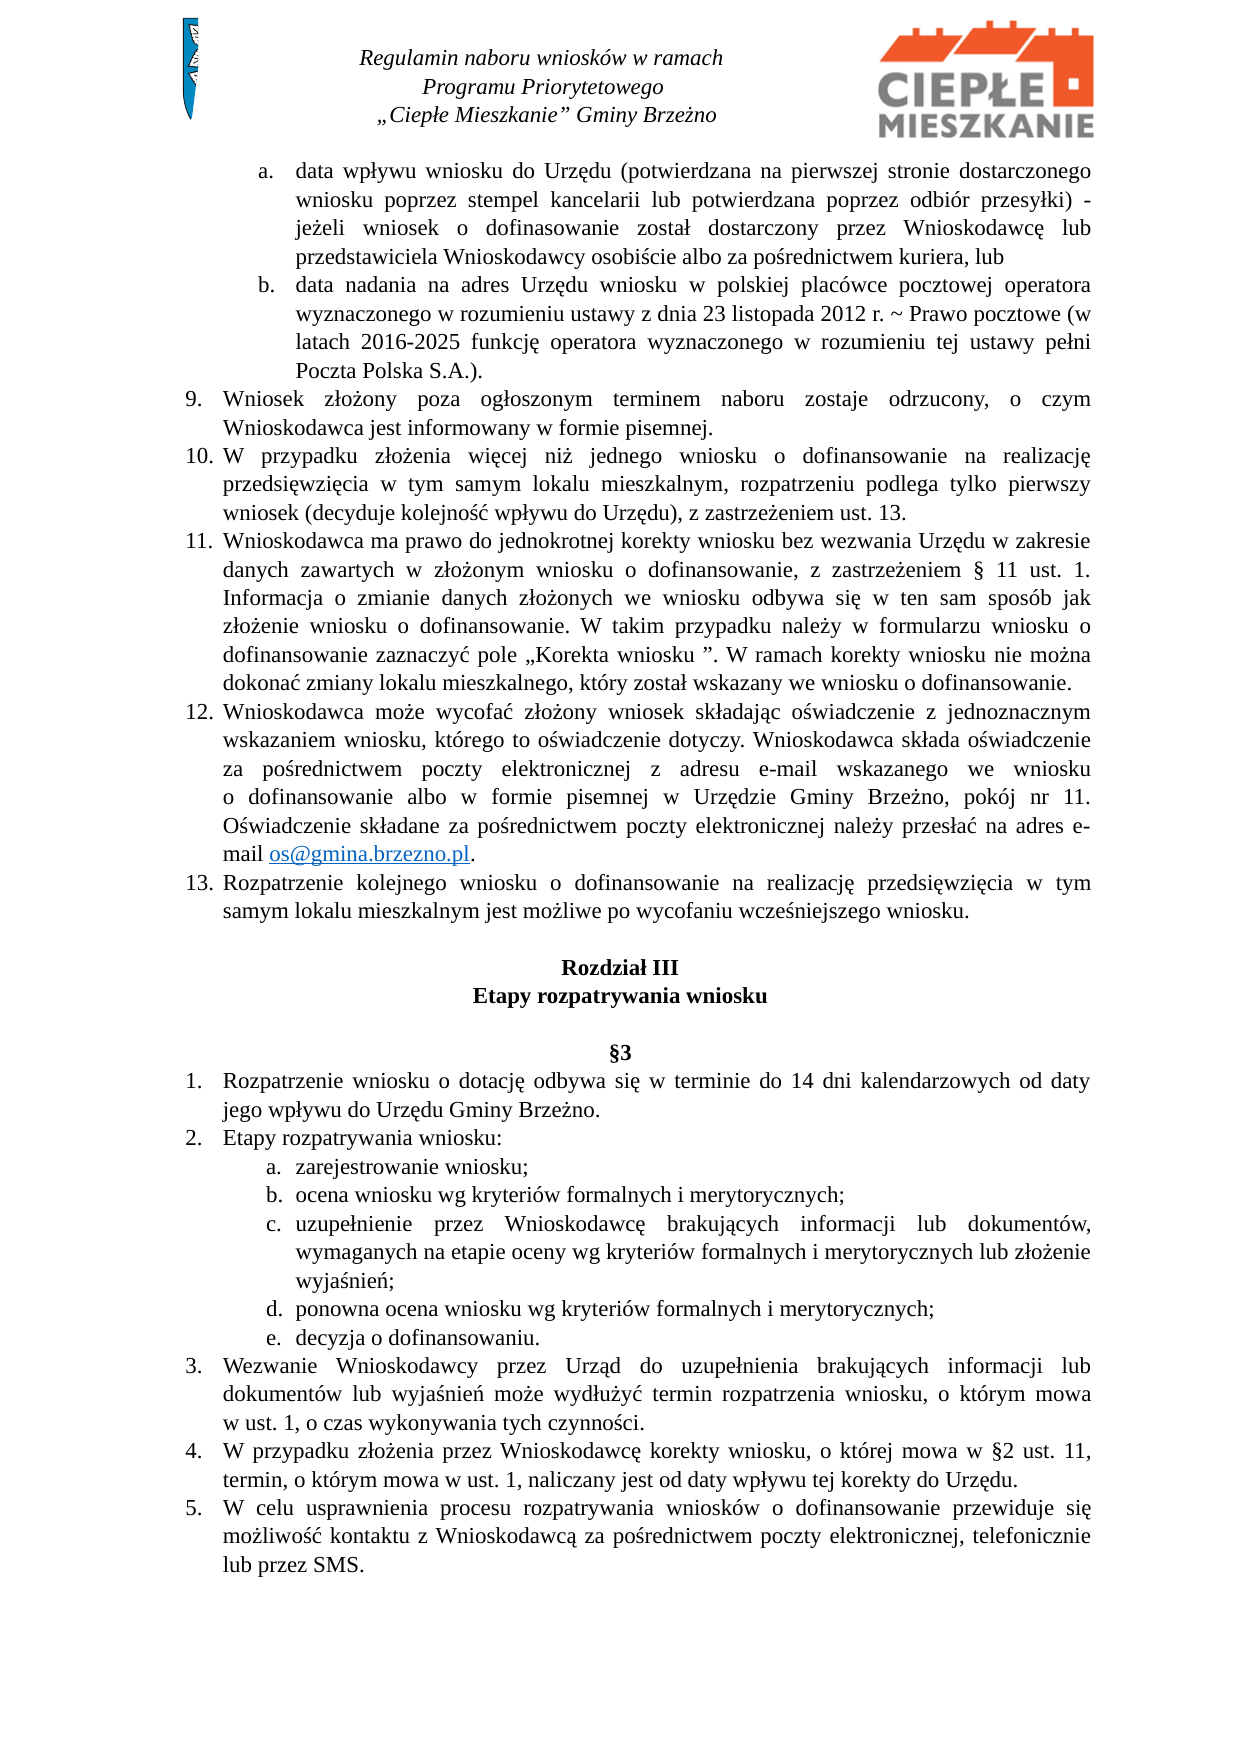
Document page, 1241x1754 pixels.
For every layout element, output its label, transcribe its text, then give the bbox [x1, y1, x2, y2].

list W celu usprawnienia procesu rozpatrywania wniosków o dofinansowanie przewiduje się możliwość kontaktu z Wnioskodawcą za pośrednictwem poczty elektronicznej, telefonicznie lub przez SMS. [185, 1494, 1092, 1577]
text Rozdział III [148, 954, 1092, 980]
list decyzja o dofinansowaniu. [266, 1323, 1092, 1350]
list Wezwanie Wnioskodawcy przez Urząd do uzupełnienia brakujących informacji lub dokumentów lub wyjaśnień może wydłużyć termin rozpatrzenia wniosku, o którym mowa w ust. 1, o czas wykonywania tych czynności. [185, 1352, 1092, 1435]
list ponowna ocena wniosku wg kryteriów formalnych i merytorycznych; [266, 1295, 1092, 1321]
text Etapy rozpatrywania wniosku [148, 982, 1092, 1009]
list Etapy rozpatrywania wniosku: [185, 1124, 1092, 1151]
list W przypadku złożenia więcej niż jednego wniosku o dofinansowanie na realizację przedsięwzięcia w tym samym lokalu mieszkalnym, rozpatrzeniu podlega tylko pierwszy wniosek (decyduje kolejność wpływu do Urzędu), z zastrzeżeniem ust. 13. [185, 442, 1092, 525]
list zarejestrowanie wniosku; [266, 1153, 1092, 1179]
text §3 [148, 1039, 1092, 1066]
list Wniosek złożony poza ogłoszonym terminem naboru zostaje odrzucony, o czym Wnioskodawca jest informowany w formie pisemnej. [185, 385, 1092, 440]
list Rozpatrzenie kolejnego wniosku o dofinansowanie na realizację przedsięwzięcia w tym samym lokalu mieszkalnym jest możliwe po wycofaniu wcześniejszego wniosku. [185, 868, 1092, 923]
list data wpływu wniosku do Urzędu (potwierdzana na pierwszej stronie dostarczonego wniosku poprzez stempel kancelarii lub potwierdzana poprzez odbiór przesyłki) - jeżeli wniosek o dofinasowanie został dostarczony przez Wnioskodawcę lub przedstawiciela Wnioskodawcy osobiście albo za pośrednictwem kuriera, lub [258, 158, 1092, 269]
list W przypadku złożenia przez Wnioskodawcę korekty wniosku, o której mowa w §2 ust. 11, termin, o którym mowa w ust. 1, naliczany jest od daty wpływu tej korekty do Urzędu. [185, 1437, 1092, 1492]
list Wnioskodawca ma prawo do jednokrotnej korekty wniosku bez wezwania Urzędu w zakresie danych zawartych w złożonym wniosku o dofinansowanie, z zastrzeżeniem § 11 ust. 1. Informacja o zmianie danych złożonych we wniosku odbywa się w ten sam sposób jak złożenie wniosku o dofinansowanie. W takim przypadku należy w formularzu wniosku o dofinansowanie zaznaczyć pole „Korekta wniosku ”. W ramach korekty wniosku nie można dokonać zmiany lokalu mieszkalnego, który został wskazany we wniosku o dofinansowanie. [185, 527, 1092, 696]
list uzupełnienie przez Wnioskodawcę brakujących informacji lub dokumentów, wymaganych na etapie oceny wg kryteriów formalnych i merytorycznych lub złożenie wyjaśnień; [266, 1210, 1092, 1293]
picture [854, 17, 1118, 141]
list Rozpatrzenie wniosku o dotację odbywa się w terminie do 14 dni kalendarzowych od daty jego wpływu do Urzędu Gminy Brzeżno. [185, 1068, 1092, 1122]
list ocena wniosku wg kryteriów formalnych i merytorycznych; [266, 1181, 1092, 1208]
list Wnioskodawca może wycofać złożony wniosek składając oświadczenie z jednoznacznym wskazaniem wniosku, którego to oświadczenie dotyczy. Wnioskodawca składa oświadczenie za pośrednictwem poczty elektronicznej z adresu e-mail wskazanego we wniosku o dofinansowanie albo w formie pisemnej w Urzędzie Gminy Brzeżno, pokój nr 11. Oświadczenie składane za pośrednictwem poczty elektronicznej należy przesłać na adres e-mail os@gmina.brzezno.pl. [185, 698, 1092, 866]
list data nadania na adres Urzędu wniosku w polskiej placówce pocztowej operatora wyznaczonego w rozumieniu ustawy z dnia 23 listopada 2012 r. ~ Prawo pocztowe (w latach 2016-2025 funkcję operatora wyznaczonego w rozumieniu tej ustawy pełni Poczta Polska S.A.). [258, 271, 1092, 383]
